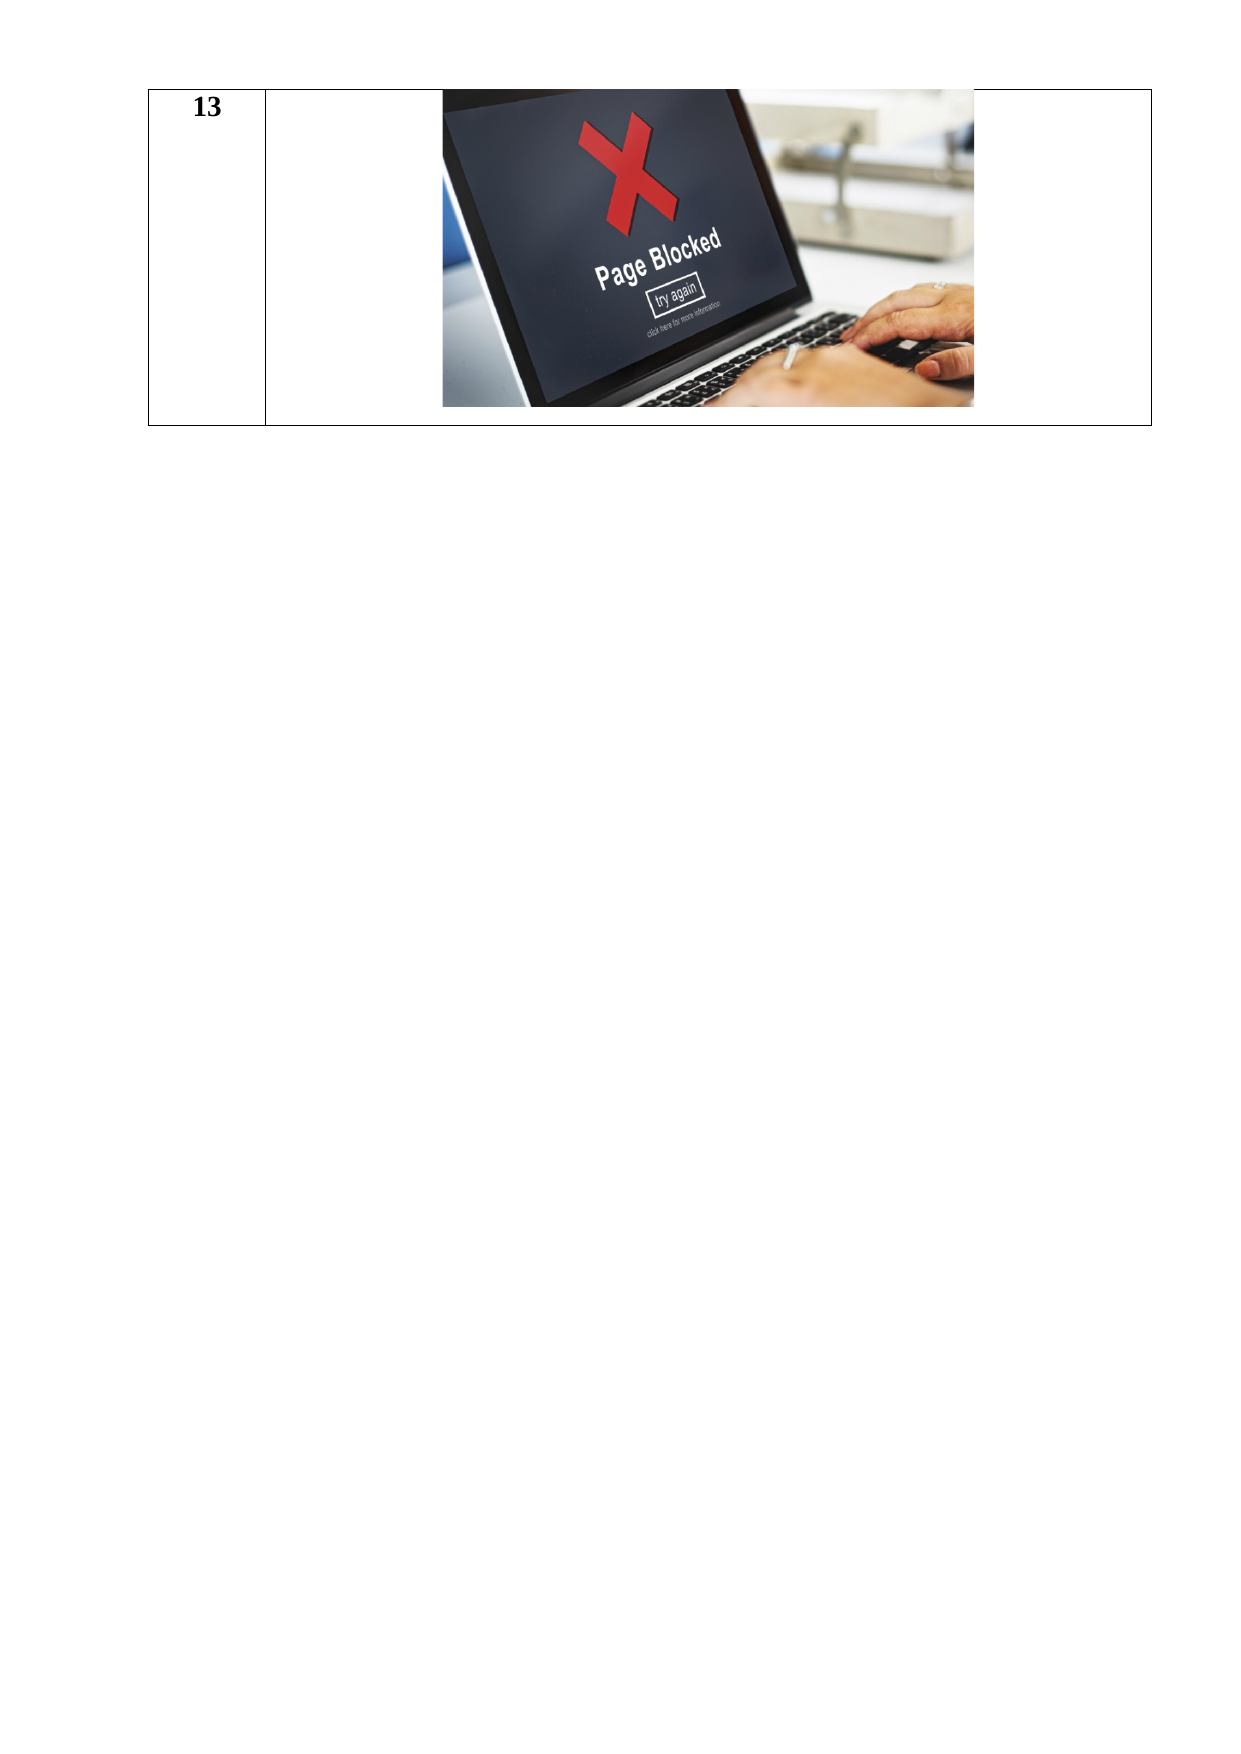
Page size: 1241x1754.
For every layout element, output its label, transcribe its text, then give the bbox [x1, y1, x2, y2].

picture [442, 89, 975, 407]
table_cell 13 [149, 90, 265, 425]
table_cell [266, 90, 1151, 425]
